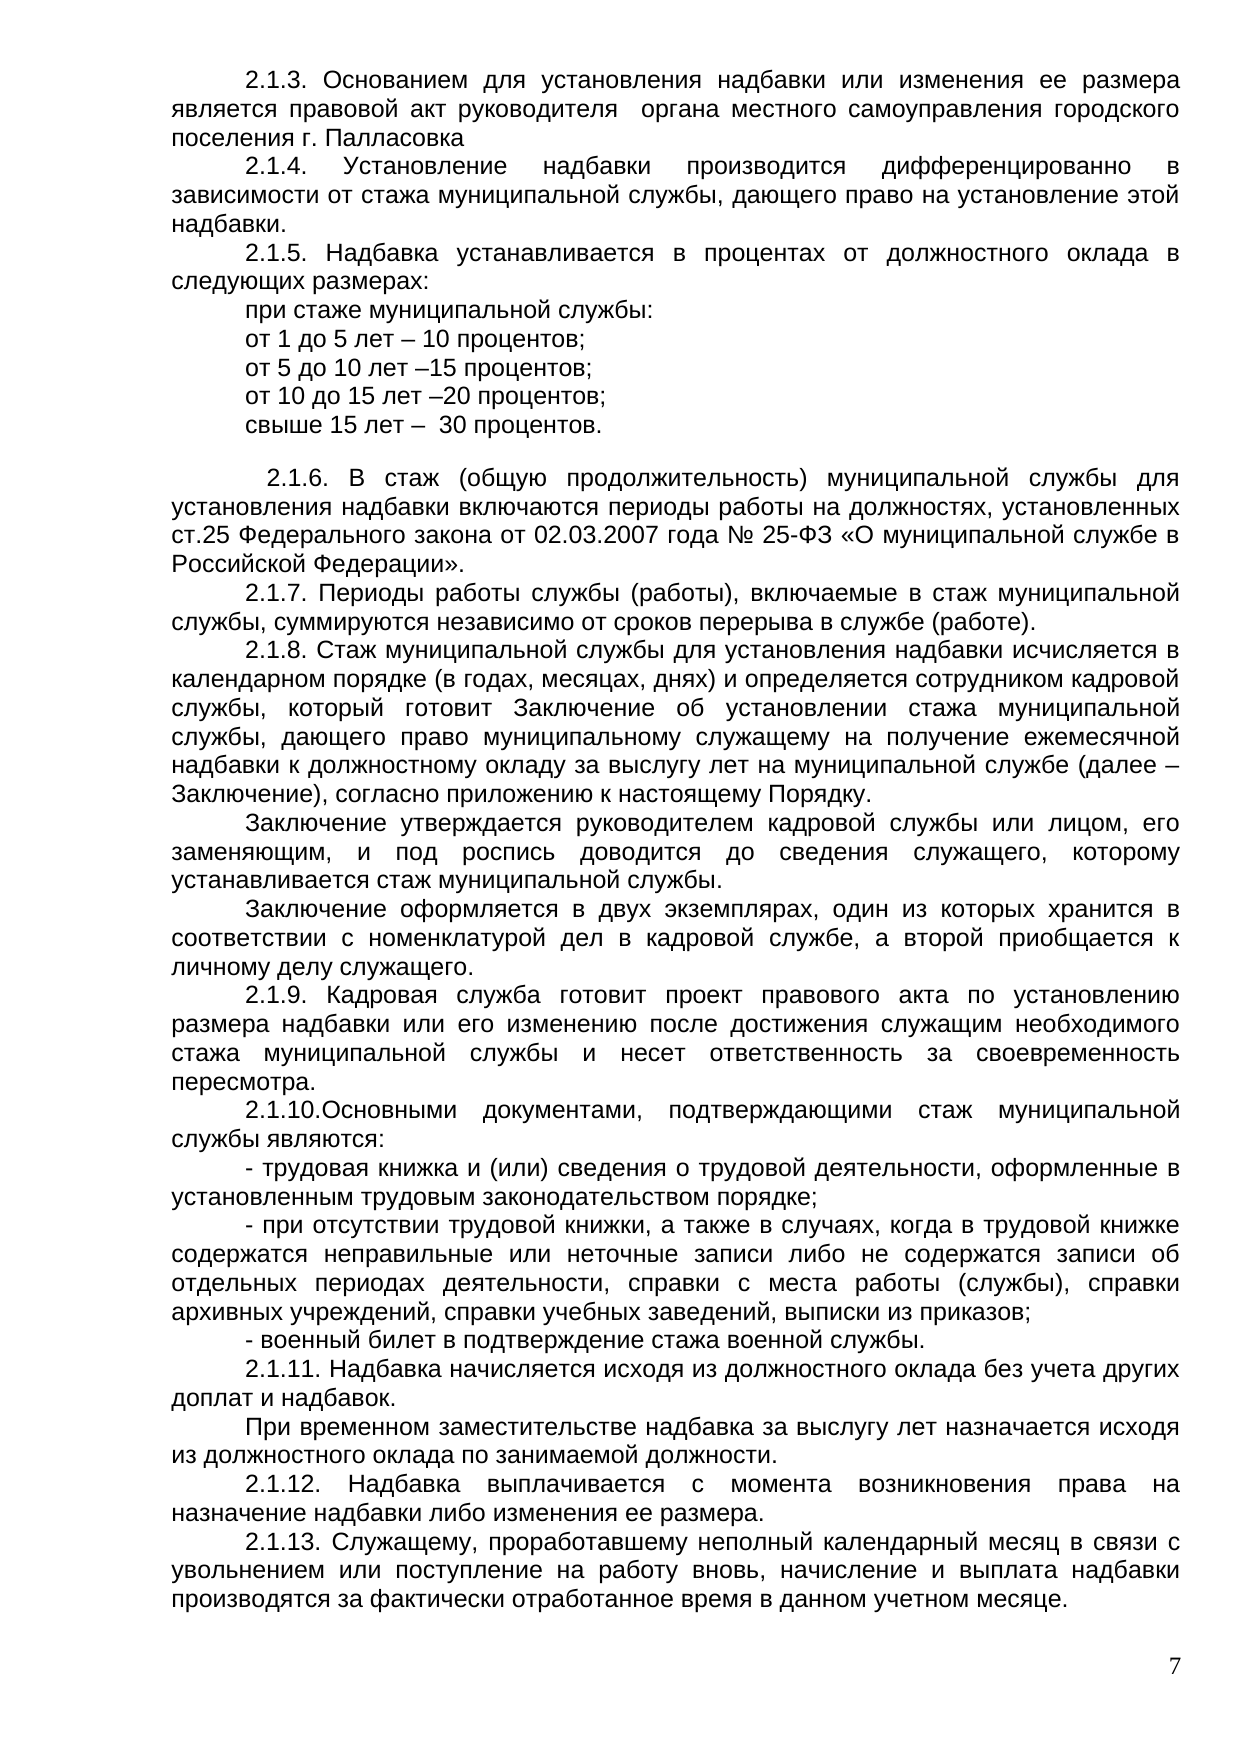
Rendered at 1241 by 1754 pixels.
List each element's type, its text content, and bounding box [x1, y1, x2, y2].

text 2.1.7. Периоды работы службы (работы), включаемые в стаж муниципальной службы, суммируются независимо от сроков перерыва в службе (работе). [171, 578, 1181, 635]
text 2.1.10.Основными документами, подтверждающими стаж муниципальной службы являются: [171, 1095, 1181, 1153]
text 2.1.3. Основанием для установления надбавки или изменения ее размера является правовой акт руководителя органа местного самоуправления городского поселения г. Палласовка [171, 65, 1181, 151]
text При временном заместительстве надбавка за выслугу лет назначается исходя из должностного оклада по занимаемой должности. [171, 1411, 1181, 1469]
text 2.1.4. Установление надбавки производится дифференцированно в зависимости от стажа муниципальной службы, дающего право на установление этой надбавки. [171, 151, 1181, 237]
text от 5 до 10 лет –15 процентов; [171, 352, 1181, 381]
text от 10 до 15 лет –20 процентов; [171, 381, 1181, 410]
text - военный билет в подтверждение стажа военной службы. [171, 1325, 1181, 1354]
text 2.1.8. Стаж муниципальной службы для установления надбавки исчисляется в календарном порядке (в годах, месяцах, днях) и определяется сотрудником кадровой службы, который готовит Заключение об установлении стажа муниципальной службы, дающего право муниципальному служащему на получение ежемесячной надбавки к должностному окладу за выслугу лет на муниципальной службе (далее – Заключение), согласно приложению к настоящему Порядку. [171, 635, 1181, 808]
text - трудовая книжка и (или) сведения о трудовой деятельности, оформленные в установленным трудовым законодательством порядке; [171, 1153, 1181, 1210]
text от 1 до 5 лет – 10 процентов; [171, 324, 1181, 352]
text свыше 15 лет – 30 процентов. [171, 410, 1181, 439]
text 2.1.5. Надбавка устанавливается в процентах от должностного оклада в следующих размерах: [171, 237, 1181, 295]
text Заключение оформляется в двух экземплярах, один из которых хранится в соответствии с номенклатурой дел в кадровой службе, а второй приобщается к личному делу служащего. [171, 894, 1181, 980]
text 2.1.6. В стаж (общую продолжительность) муниципальной службы для установления надбавки включаются периоды работы на должностях, установленных ст.25 Федерального закона от 02.03.2007 года № 25-ФЗ «О муниципальной службе в Российской Федерации». [171, 463, 1181, 578]
text при стаже муниципальной службы: [171, 295, 1181, 324]
text 2.1.11. Надбавка начисляется исходя из должностного оклада без учета других доплат и надбавок. [171, 1354, 1181, 1411]
text - при отсутствии трудовой книжки, а также в случаях, когда в трудовой книжке содержатся неправильные или неточные записи либо не содержатся записи об отдельных периодах деятельности, справки с места работы (службы), справки архивных учреждений, справки учебных заведений, выписки из приказов; [171, 1210, 1181, 1325]
text Заключение утверждается руководителем кадровой службы или лицом, его заменяющим, и под роспись доводится до сведения служащего, которому устанавливается стаж муниципальной службы. [171, 808, 1181, 894]
text 2.1.9. Кадровая служба готовит проект правового акта по установлению размера надбавки или его изменению после достижения служащим необходимого стажа муниципальной службы и несет ответственность за своевременность пересмотра. [171, 980, 1181, 1095]
text 2.1.12. Надбавка выплачивается с момента возникновения права на назначение надбавки либо изменения ее размера. [171, 1469, 1181, 1526]
text 2.1.13. Служащему, проработавшему неполный календарный месяц в связи с увольнением или поступление на работу вновь, начисление и выплата надбавки производятся за фактически отработанное время в данном учетном месяце. [171, 1526, 1181, 1613]
